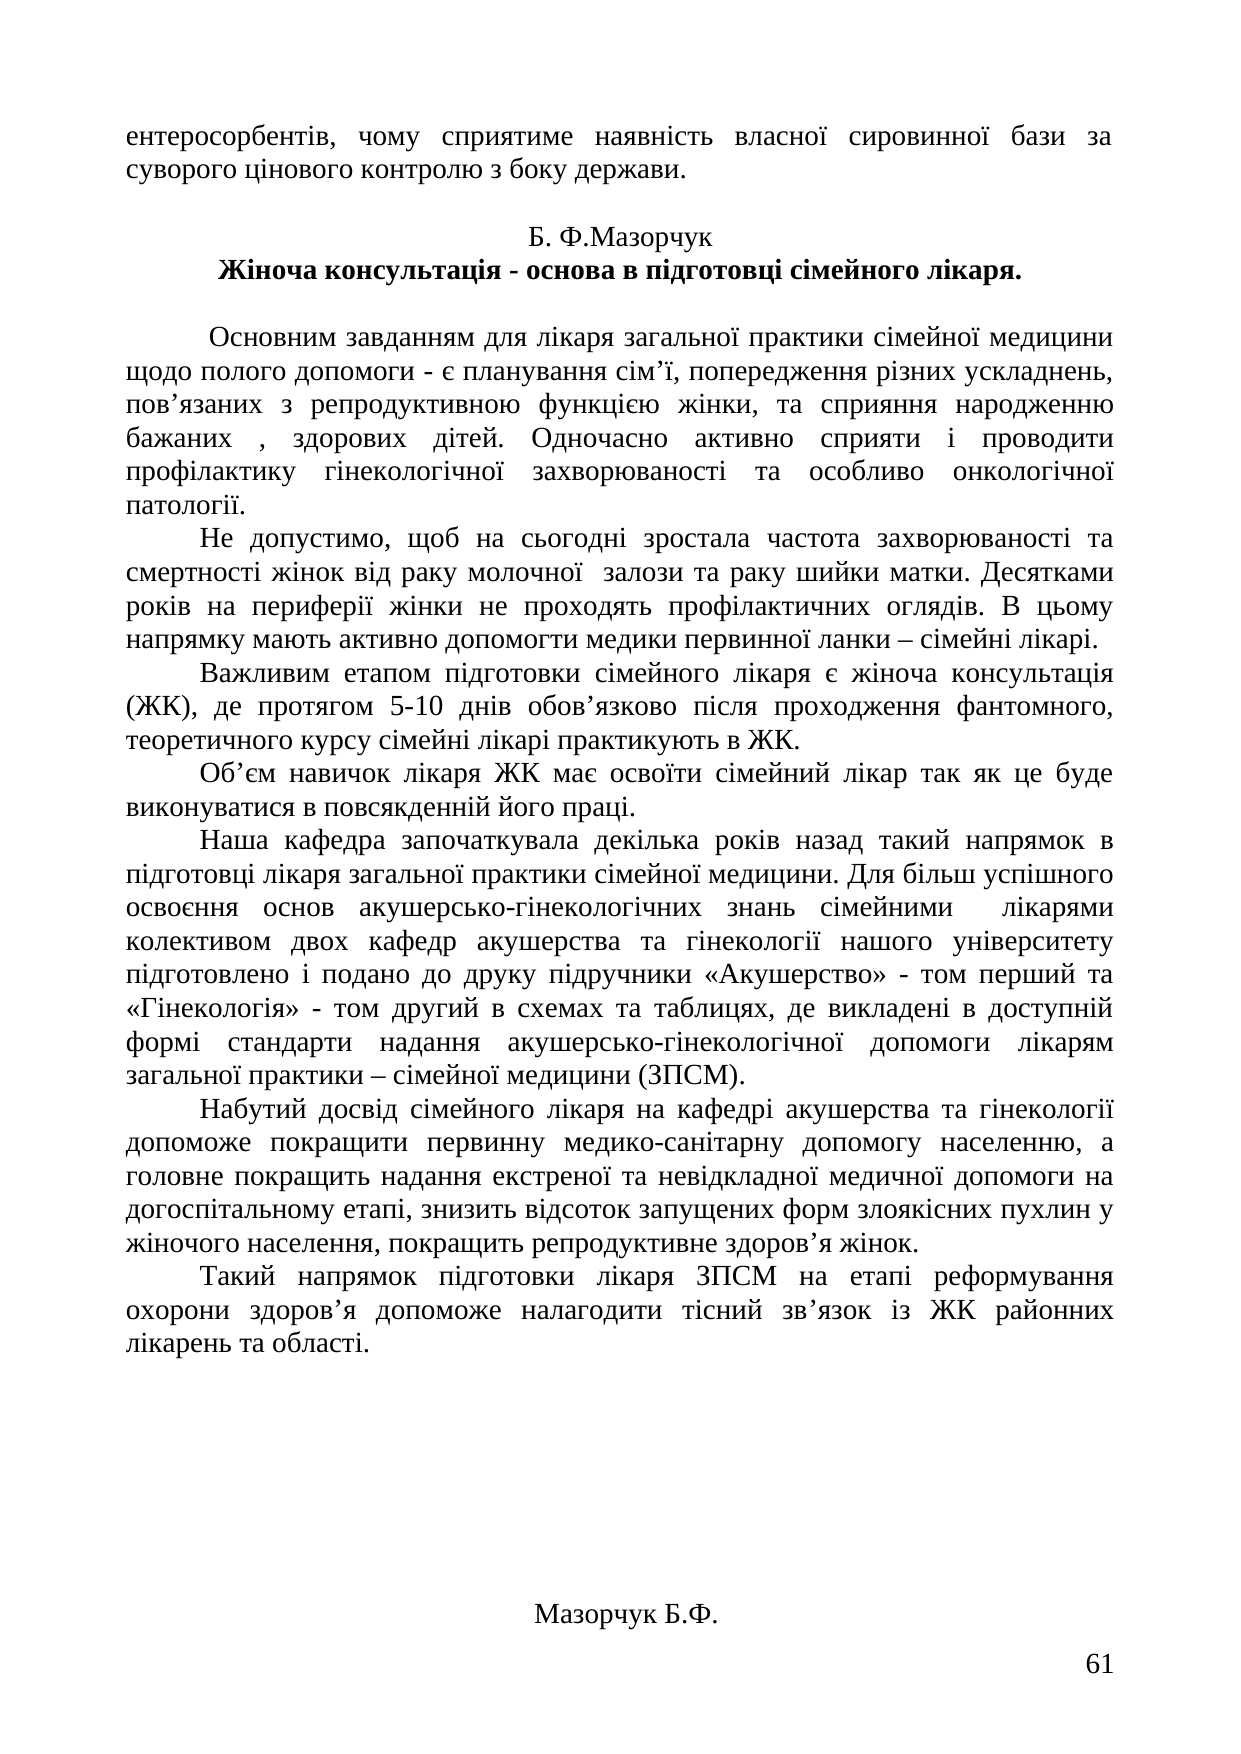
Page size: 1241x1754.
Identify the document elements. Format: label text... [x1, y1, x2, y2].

text Б. Ф.Мазорчук [126, 219, 1115, 252]
text Важливим етапом підготовки сімейного лікаря є жіноча консультація (ЖК), де протягом 5-10 днів обов’язково після проходження фантомного, теоретичного курсу сімейні лікарі практикують в ЖК. [126, 655, 1115, 755]
text Набутий досвід сімейного лікаря на кафедрі акушерства та гінекології допоможе покращити первинну медико-санітарну допомогу населенню, а головне покращить надання екстреної та невідкладної медичної допомоги на догоспітальному етапі, знизить відсоток запущених форм злоякісних пухлин у жіночого населення, покращить репродуктивне здоров’я жінок. [126, 1091, 1115, 1258]
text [126, 118, 1112, 185]
text Такий напрямок підготовки лікаря ЗПСМ на етапі реформування охорони здоров’я допоможе налагодити тісний зв’язок із ЖК районних лікарень та області. [126, 1258, 1115, 1359]
text Наша кафедра започаткувала декілька років назад такий напрямок в підготовці лікаря загальної практики сімейної медицини. Для більш успішного освоєння основ акушерсько-гінекологічних знань сімейними лікарями колективом двох кафедр акушерства та гінекології нашого університету підготовлено і подано до друку підручники «Акушерство» - том перший та «Гінекологія» - том другий в схемах та таблицях, де викладені в доступній формі стандарти надання акушерсько-гінекологічної допомоги лікарям загальної практики – сімейної медицини (ЗПСМ). [126, 822, 1115, 1091]
text Основним завданням для лікаря загальної практики сімейної медицини щодо полого допомоги - є планування сім’ї, попередження різних ускладнень, пов’язаних з репродуктивною функцією жінки, та сприяння народженню бажаних , здорових дітей. Одночасно активно сприяти і проводити профілактику гінекологічної захворюваності та особливо онкологічної патології. [126, 319, 1115, 521]
text Об’єм навичок лікаря ЖК має освоїти сімейний лікар так як це буде виконуватися в повсякденній його праці. [126, 755, 1115, 822]
text Не допустимо, щоб на сьогодні зростала частота захворюваності та смертності жінок від раку молочної залози та раку шийки матки. Десятками років на периферії жінки не проходять профілактичних оглядів. В цьому напрямку мають активно допомогти медики первинної ланки – сімейні лікарі. [126, 521, 1115, 655]
text Мазорчук Б.Ф. [126, 1596, 1115, 1630]
text Жіноча консультація - основа в підготовці сімейного лікаря. [126, 252, 1115, 286]
